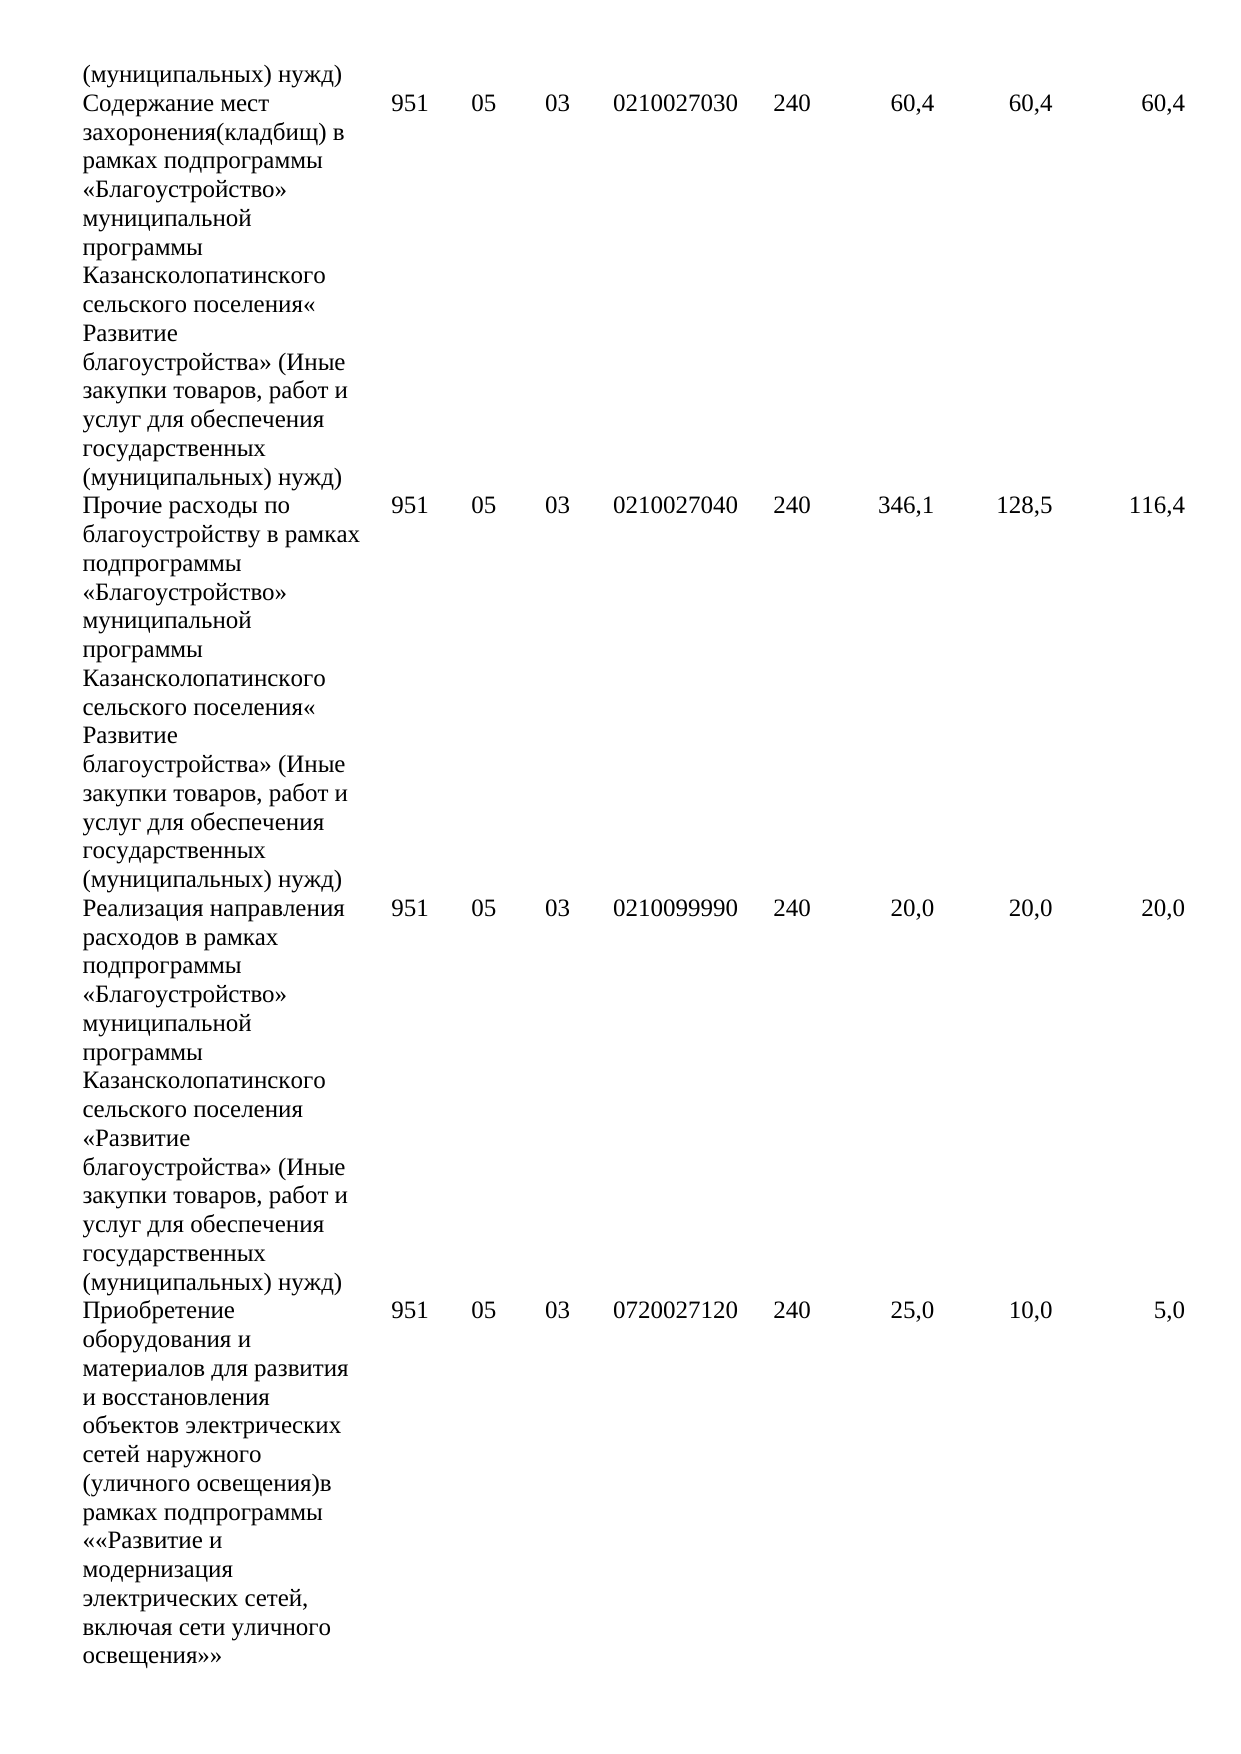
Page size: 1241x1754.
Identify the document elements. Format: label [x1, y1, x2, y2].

table_cell [44, 59, 1207, 1680]
